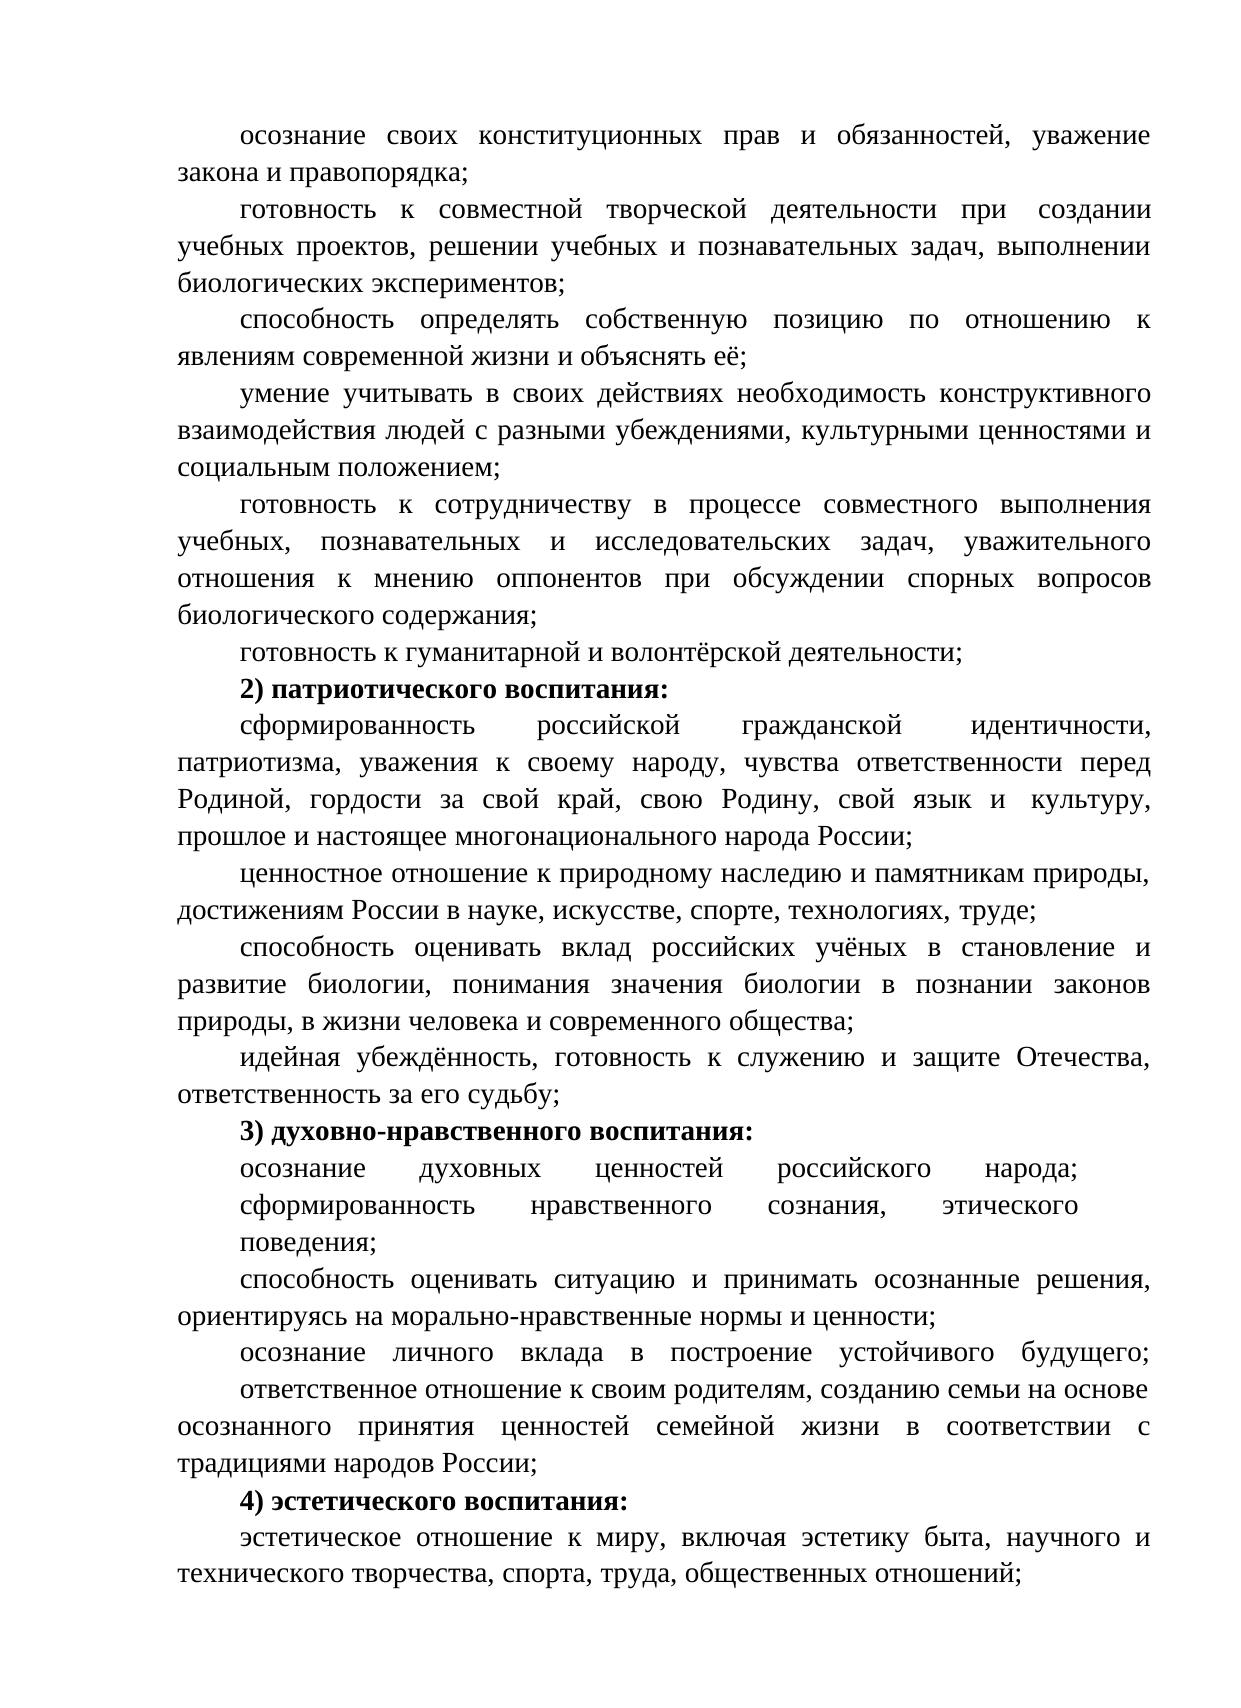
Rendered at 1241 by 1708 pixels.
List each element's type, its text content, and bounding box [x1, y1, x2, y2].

text осознание духовных ценностей российского народа; сформированность нравственного сознания, этического поведения; [239, 1150, 1079, 1257]
text осознание своих конституционных прав и обязанностей, уважение закона и правопорядка; [177, 117, 1151, 187]
text сформированность российской гражданской идентичности, патриотизма, уважения к своему народу, чувства ответственности перед Родиной, гордости за свой край, свою Родину, свой язык и культуру, прошлое и настоящее многонационального народа России; [177, 707, 1151, 852]
text готовность к совместной творческой деятельности при создании учебных проектов, решении учебных и познавательных задач, выполнении биологических экспериментов; [177, 191, 1151, 298]
text готовность к гуманитарной и волонтёрской деятельности; [239, 634, 1182, 667]
text способность определять собственную позицию по отношению к явлениям современной жизни и объяснять её; [177, 302, 1151, 372]
text осознание личного вклада в построение устойчивого будущего; ответственное отношение к своим родителям, созданию семьи на основе [239, 1334, 1151, 1405]
text умение учитывать в своих действиях необходимость конструктивного взаимодействия людей с разными убеждениями, культурными ценностями и социальным положением; [177, 376, 1152, 483]
subtitle духовно-нравственного воспитания: [239, 1113, 1182, 1147]
text эстетическое отношение к миру, включая эстетику быта, научного и технического творчества, спорта, труда, общественных отношений; [177, 1519, 1151, 1589]
text способность оценивать вклад российских учёных в становление и развитие биологии, понимания значения биологии в познании законов природы, в жизни человека и современного общества; [177, 929, 1151, 1036]
text ценностное отношение к природному наследию и памятникам природы, достижениям России в науке, искусстве, спорте, технологиях, труде; [177, 855, 1151, 925]
subtitle патриотического воспитания: [239, 671, 1182, 704]
text способность оценивать ситуацию и принимать осознанные решения, ориентируясь на морально-нравственные нормы и ценности; [177, 1261, 1151, 1331]
text готовность к сотрудничеству в процессе совместного выполнения учебных, познавательных и исследовательских задач, уважительного отношения к мнению оппонентов при обсуждении спорных вопросов биологического содержания; [177, 486, 1151, 630]
text идейная убеждённость, готовность к служению и защите Отечества, ответственность за его судьбу; [177, 1039, 1150, 1110]
text осознанного принятия ценностей семейной жизни в соответствии с традициями народов России; [177, 1408, 1151, 1479]
subtitle эстетического воспитания: [239, 1483, 1182, 1516]
